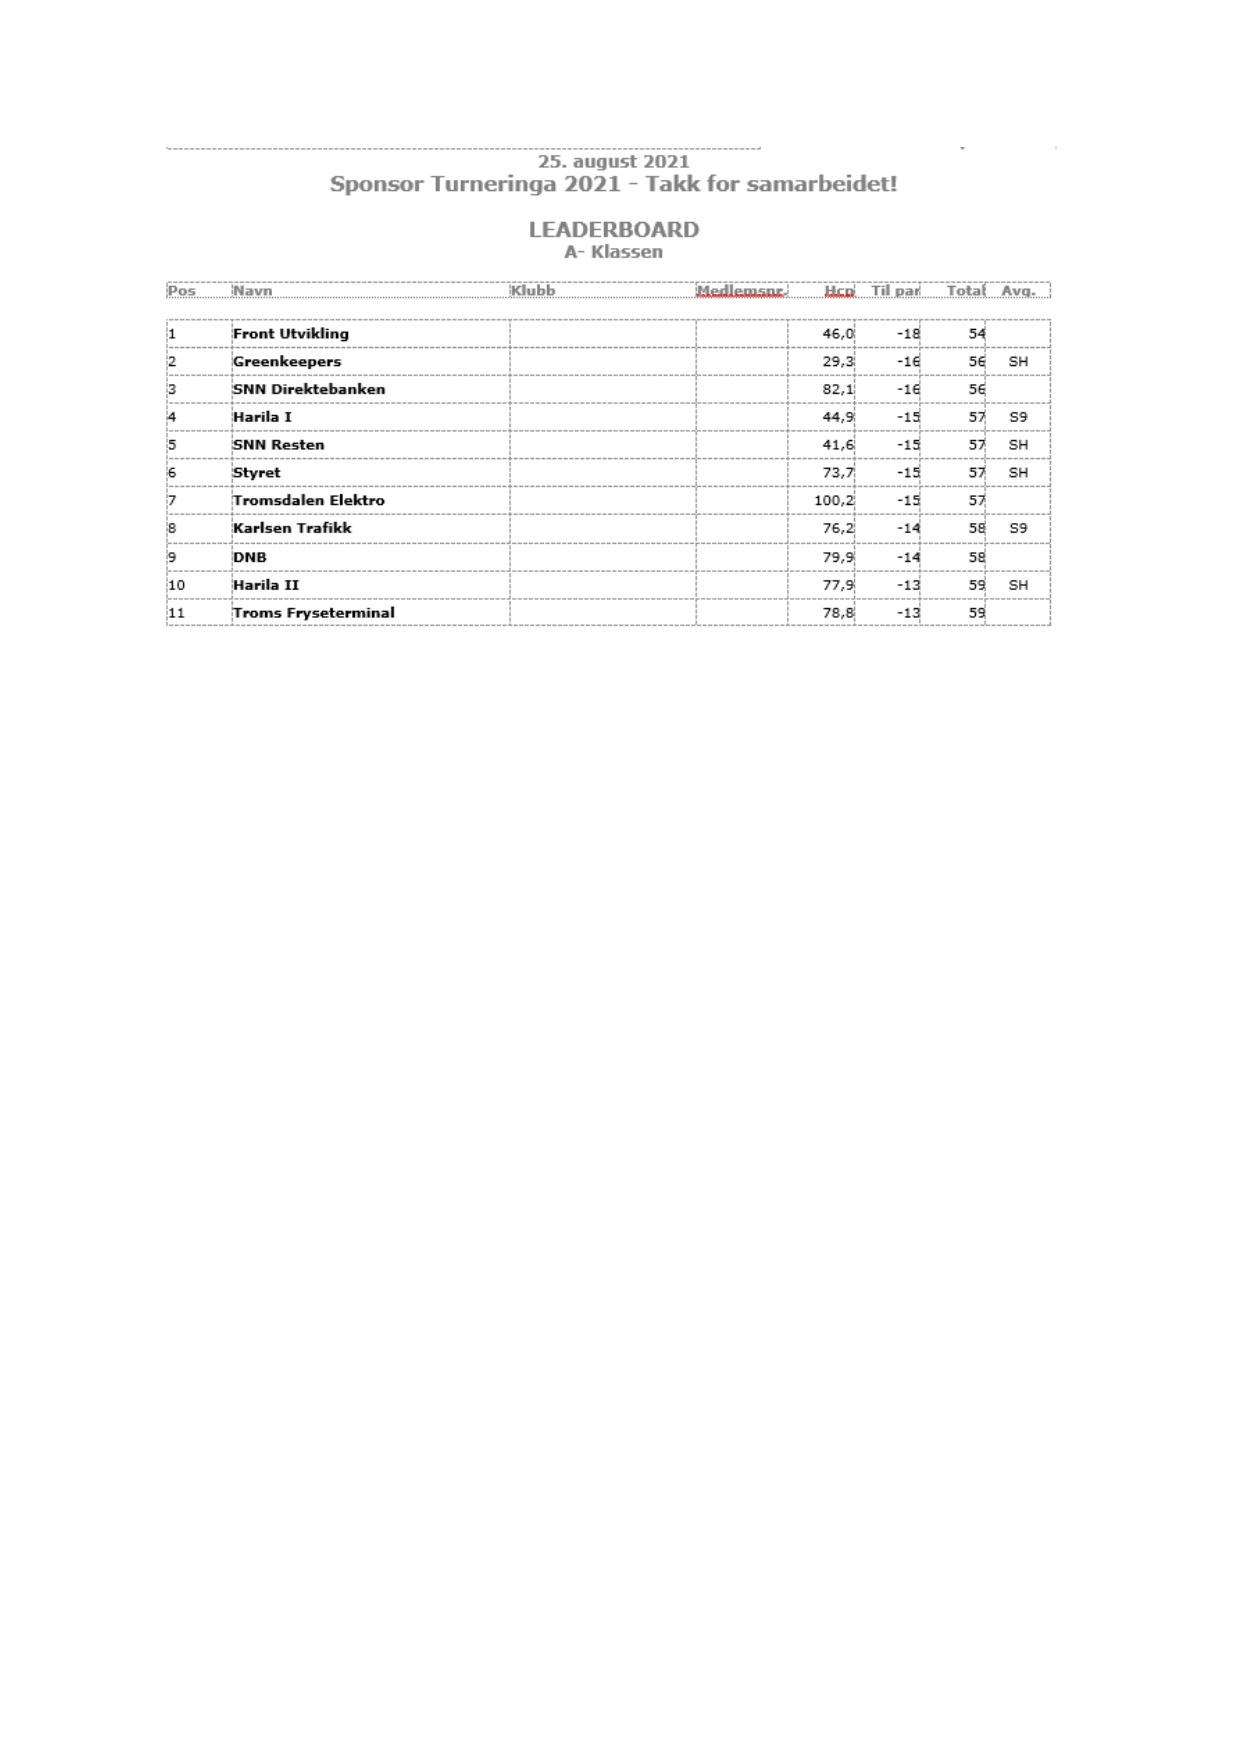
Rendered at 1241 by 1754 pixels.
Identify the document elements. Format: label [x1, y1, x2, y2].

picture [147, 147, 1093, 647]
